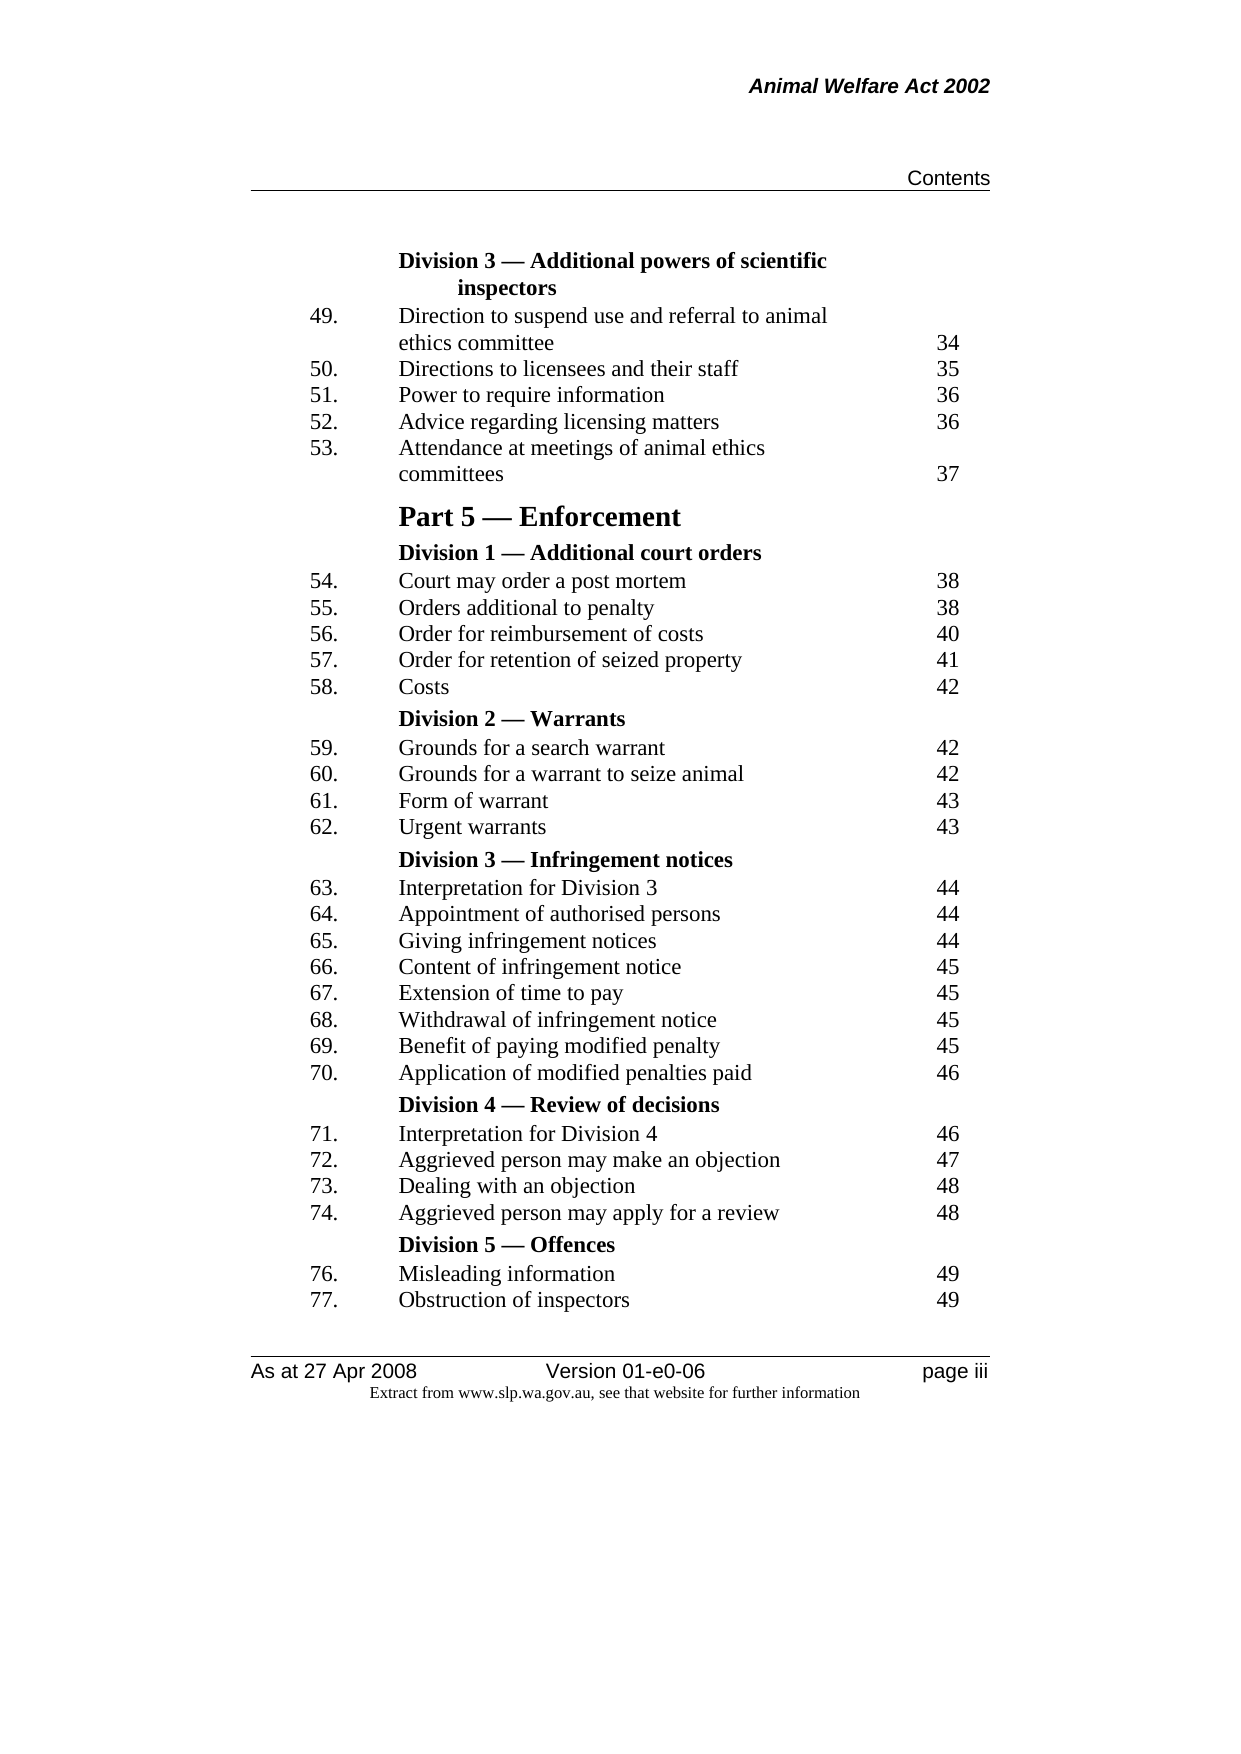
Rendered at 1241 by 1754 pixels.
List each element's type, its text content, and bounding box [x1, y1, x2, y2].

text 70. Application of modified penalties paid 46 [309, 1058, 872, 1085]
text 50. Directions to licensees and their staff 35 [309, 355, 872, 381]
text Part 5 — Enforcement [398, 499, 872, 533]
text Division 2 — Warrants [398, 706, 872, 732]
text 54. Court may order a post mortem 38 [309, 567, 872, 594]
text 63. Interpretation for Division 3 44 [309, 874, 872, 900]
text 59. Grounds for a search warrant 42 [309, 734, 872, 760]
text 64. Appointment of authorised persons 44 [309, 900, 872, 927]
text 68. Withdrawal of infringement notice 45 [309, 1006, 872, 1032]
text 69. Benefit of paying modified penalty 45 [309, 1032, 872, 1058]
text 77. Obstruction of inspectors 49 [309, 1286, 872, 1312]
text 62. Urgent warrants 43 [309, 813, 872, 839]
text 60. Grounds for a warrant to seize animal 42 [309, 760, 872, 787]
text 61. Form of warrant 43 [309, 787, 872, 813]
text Division 1 — Additional court orders [398, 539, 872, 565]
text 56. Order for reimbursement of costs 40 [309, 620, 872, 647]
text 53. Attendance at meetings of animal ethics committees 37 [309, 434, 872, 487]
text 52. Advice regarding licensing matters 36 [309, 408, 872, 434]
text 71. Interpretation for Division 4 46 [309, 1119, 872, 1146]
text Division 3 — Additional powers of scientific inspectors [398, 247, 872, 300]
text Division 4 — Review of decisions [398, 1091, 872, 1117]
text Division 5 — Offences [398, 1231, 872, 1258]
text 73. Dealing with an objection 48 [309, 1172, 872, 1199]
text 51. Power to require information 36 [309, 381, 872, 408]
text 49. Direction to suspend use and referral to animal ethics committee 34 [309, 302, 872, 355]
text 65. Giving infringement notices 44 [309, 927, 872, 953]
text 74. Aggrieved person may apply for a review 48 [309, 1199, 872, 1225]
text 72. Aggrieved person may make an objection 47 [309, 1146, 872, 1172]
text 58. Costs 42 [309, 673, 872, 699]
text 67. Extension of time to pay 45 [309, 979, 872, 1006]
text 76. Misleading information 49 [309, 1260, 872, 1286]
text 57. Order for retention of seized property 41 [309, 647, 872, 673]
text Division 3 — Infringement notices [398, 846, 872, 872]
text 55. Orders additional to penalty 38 [309, 594, 872, 620]
text 66. Content of infringement notice 45 [309, 953, 872, 979]
